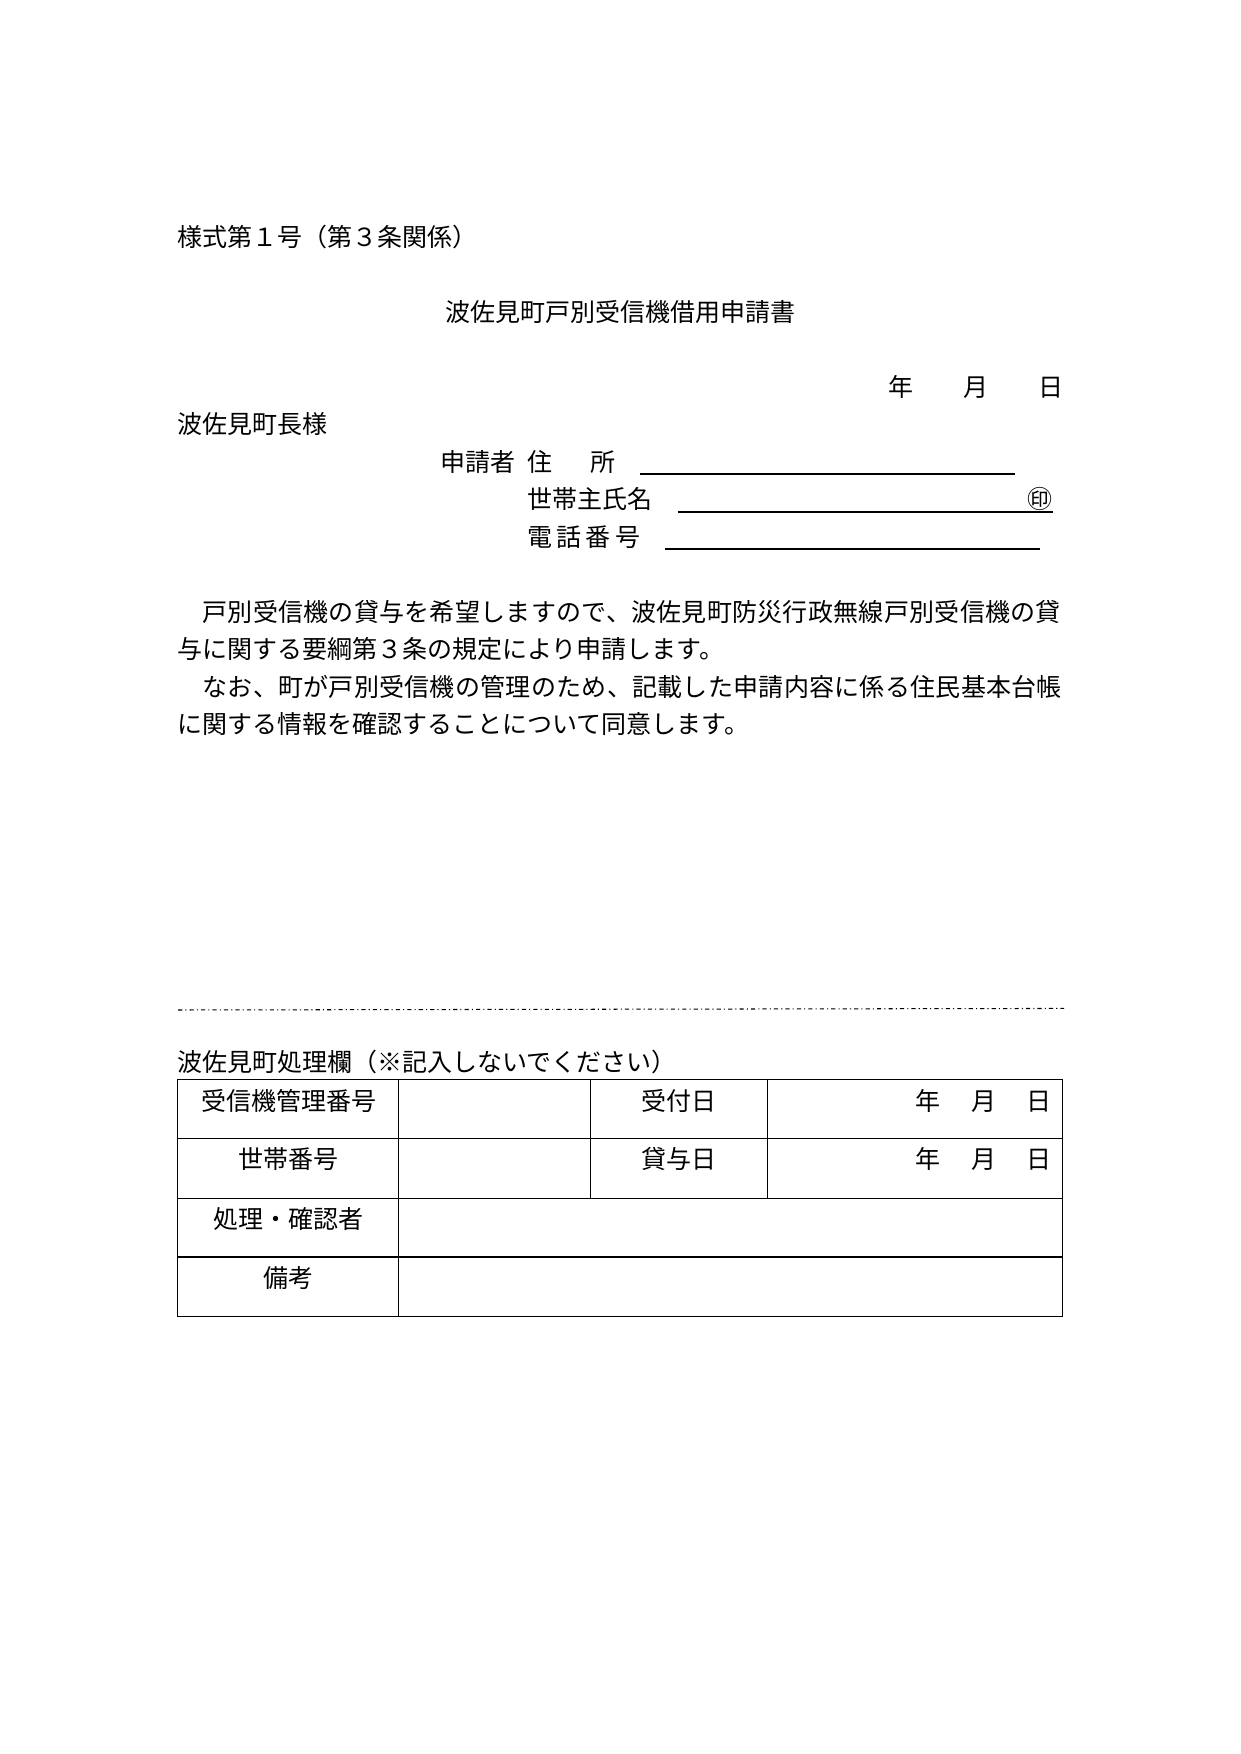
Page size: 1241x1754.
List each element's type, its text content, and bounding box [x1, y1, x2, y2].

table_header [399, 1080, 590, 1138]
table_header 受付日 [591, 1080, 767, 1138]
text 世帯主氏名 ㊞ [440, 479, 1063, 517]
text 戸別受信機の貸与を希望しますので、波佐見町防災行政無線戸別受信機の貸与に関する要綱第３条の規定により申請します。 [177, 592, 1063, 667]
text なお、町が戸別受信機の管理のため、記載した申請内容に係る住民基本台帳に関する情報を確認することについて同意します。 [177, 667, 1063, 742]
text 電話番号 [527, 517, 1063, 554]
text 波佐見町長様 [177, 404, 1063, 442]
table_header 受信機管理番号 [178, 1080, 398, 1138]
table_header 年 月 日 [768, 1080, 1062, 1138]
text 様式第１号（第３条関係） [177, 217, 1063, 254]
table_cell 貸与日 [591, 1139, 767, 1197]
table_cell [399, 1139, 590, 1197]
table_cell [399, 1199, 1062, 1256]
text 申請者 住所 [352, 442, 1063, 479]
table_cell 年 月 日 [768, 1139, 1062, 1197]
table_cell [399, 1258, 1062, 1316]
table_cell 世帯番号 [178, 1139, 398, 1197]
text 年 月 日 [177, 367, 1063, 404]
table_cell 処理・確認者 [178, 1199, 398, 1256]
table_cell 備考 [178, 1258, 398, 1316]
text 波佐見町処理欄（※記入しないでください） [177, 1042, 1063, 1079]
text 波佐見町戸別受信機借用申請書 [177, 292, 1063, 329]
